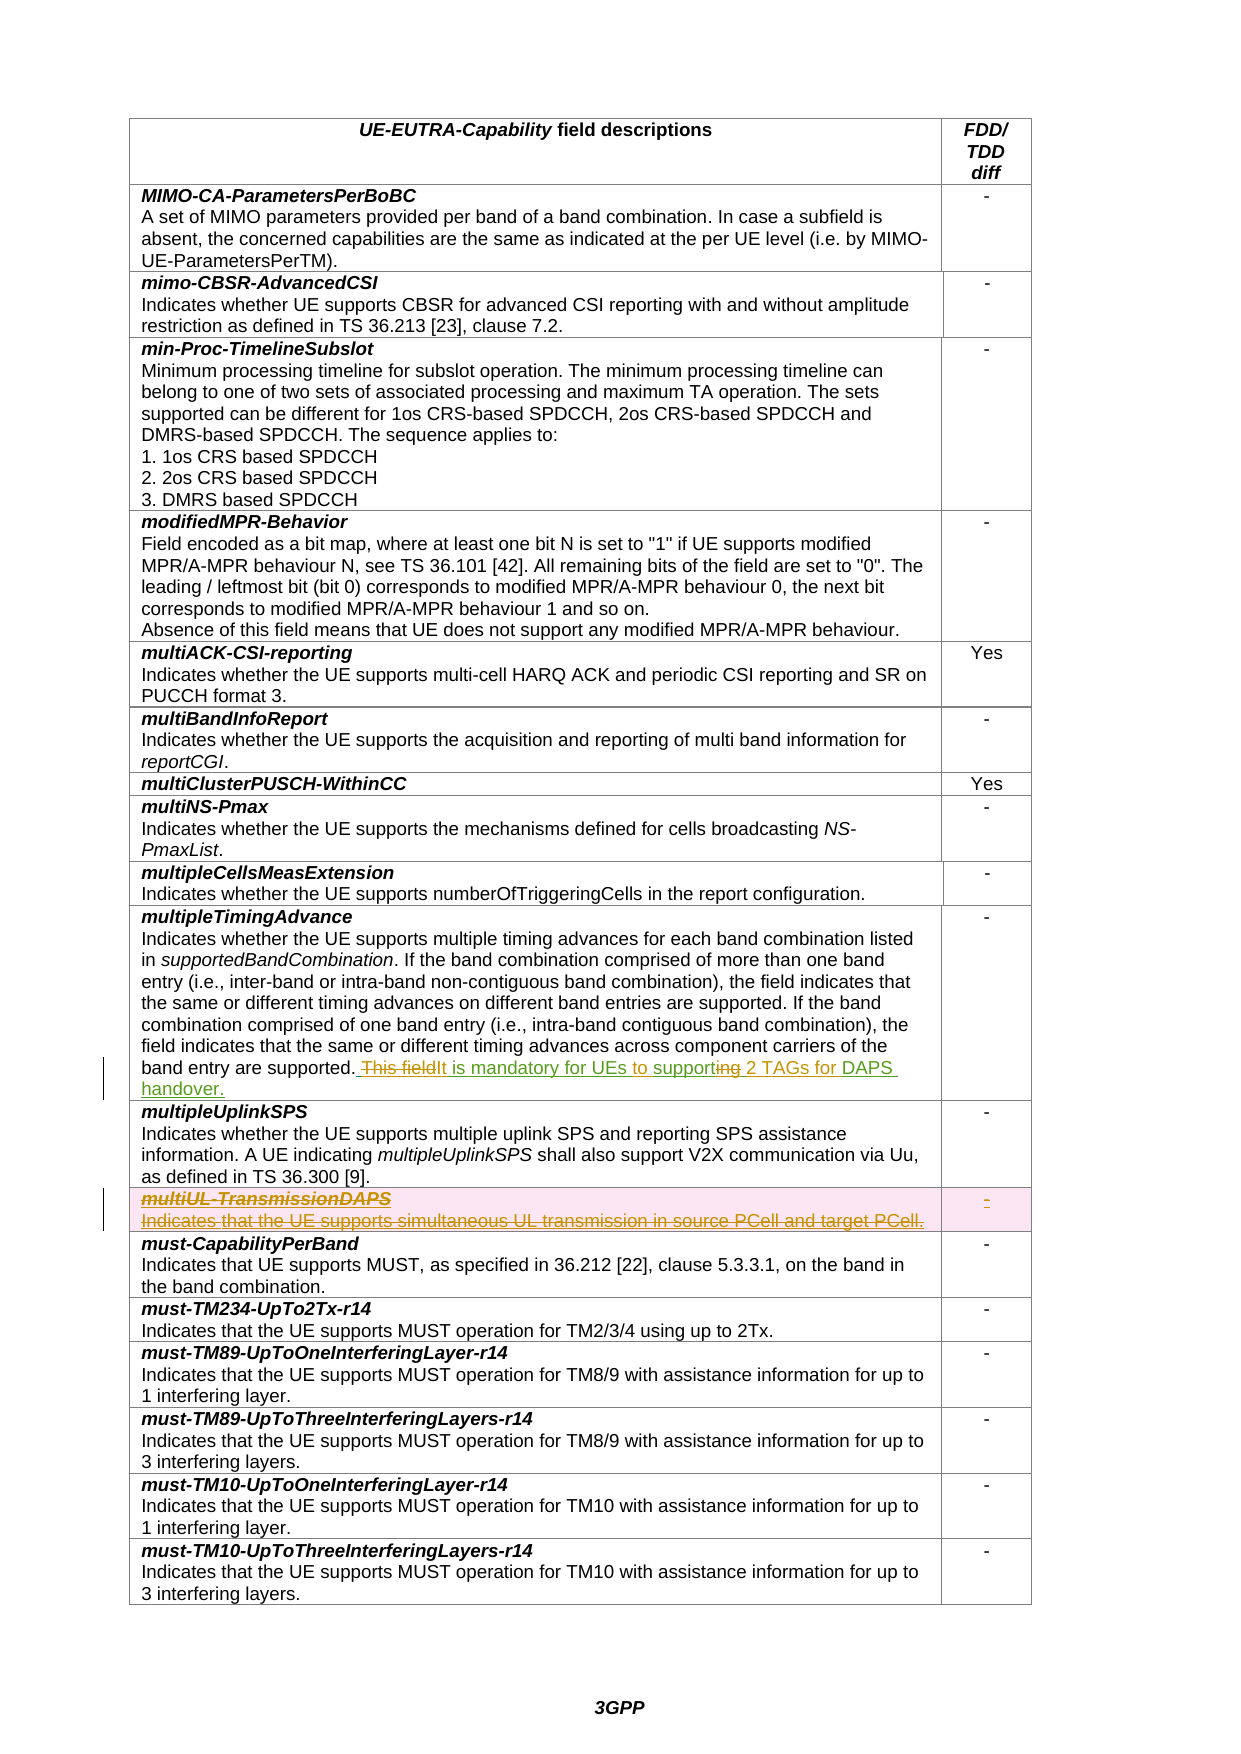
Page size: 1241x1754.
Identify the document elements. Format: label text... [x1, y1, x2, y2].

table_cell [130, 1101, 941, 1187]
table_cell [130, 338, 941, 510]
table_header FDD/ TDD diff [942, 119, 1031, 184]
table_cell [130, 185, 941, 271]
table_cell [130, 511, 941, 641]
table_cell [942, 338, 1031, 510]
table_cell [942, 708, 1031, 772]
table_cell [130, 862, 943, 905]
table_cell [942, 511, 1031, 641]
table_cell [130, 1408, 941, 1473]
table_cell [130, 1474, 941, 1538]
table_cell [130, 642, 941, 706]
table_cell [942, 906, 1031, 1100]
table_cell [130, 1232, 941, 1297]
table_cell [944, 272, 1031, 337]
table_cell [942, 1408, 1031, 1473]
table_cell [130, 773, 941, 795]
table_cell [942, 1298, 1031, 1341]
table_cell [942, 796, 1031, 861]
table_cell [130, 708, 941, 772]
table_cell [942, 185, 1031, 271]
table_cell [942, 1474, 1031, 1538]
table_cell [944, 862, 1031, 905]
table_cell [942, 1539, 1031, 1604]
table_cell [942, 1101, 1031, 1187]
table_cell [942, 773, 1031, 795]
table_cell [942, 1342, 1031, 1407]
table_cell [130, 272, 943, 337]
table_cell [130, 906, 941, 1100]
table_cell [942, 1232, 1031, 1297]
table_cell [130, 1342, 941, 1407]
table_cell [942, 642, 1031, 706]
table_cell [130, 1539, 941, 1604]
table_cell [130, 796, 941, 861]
table_header UE-EUTRA-Capability field descriptions [130, 119, 941, 184]
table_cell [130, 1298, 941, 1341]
